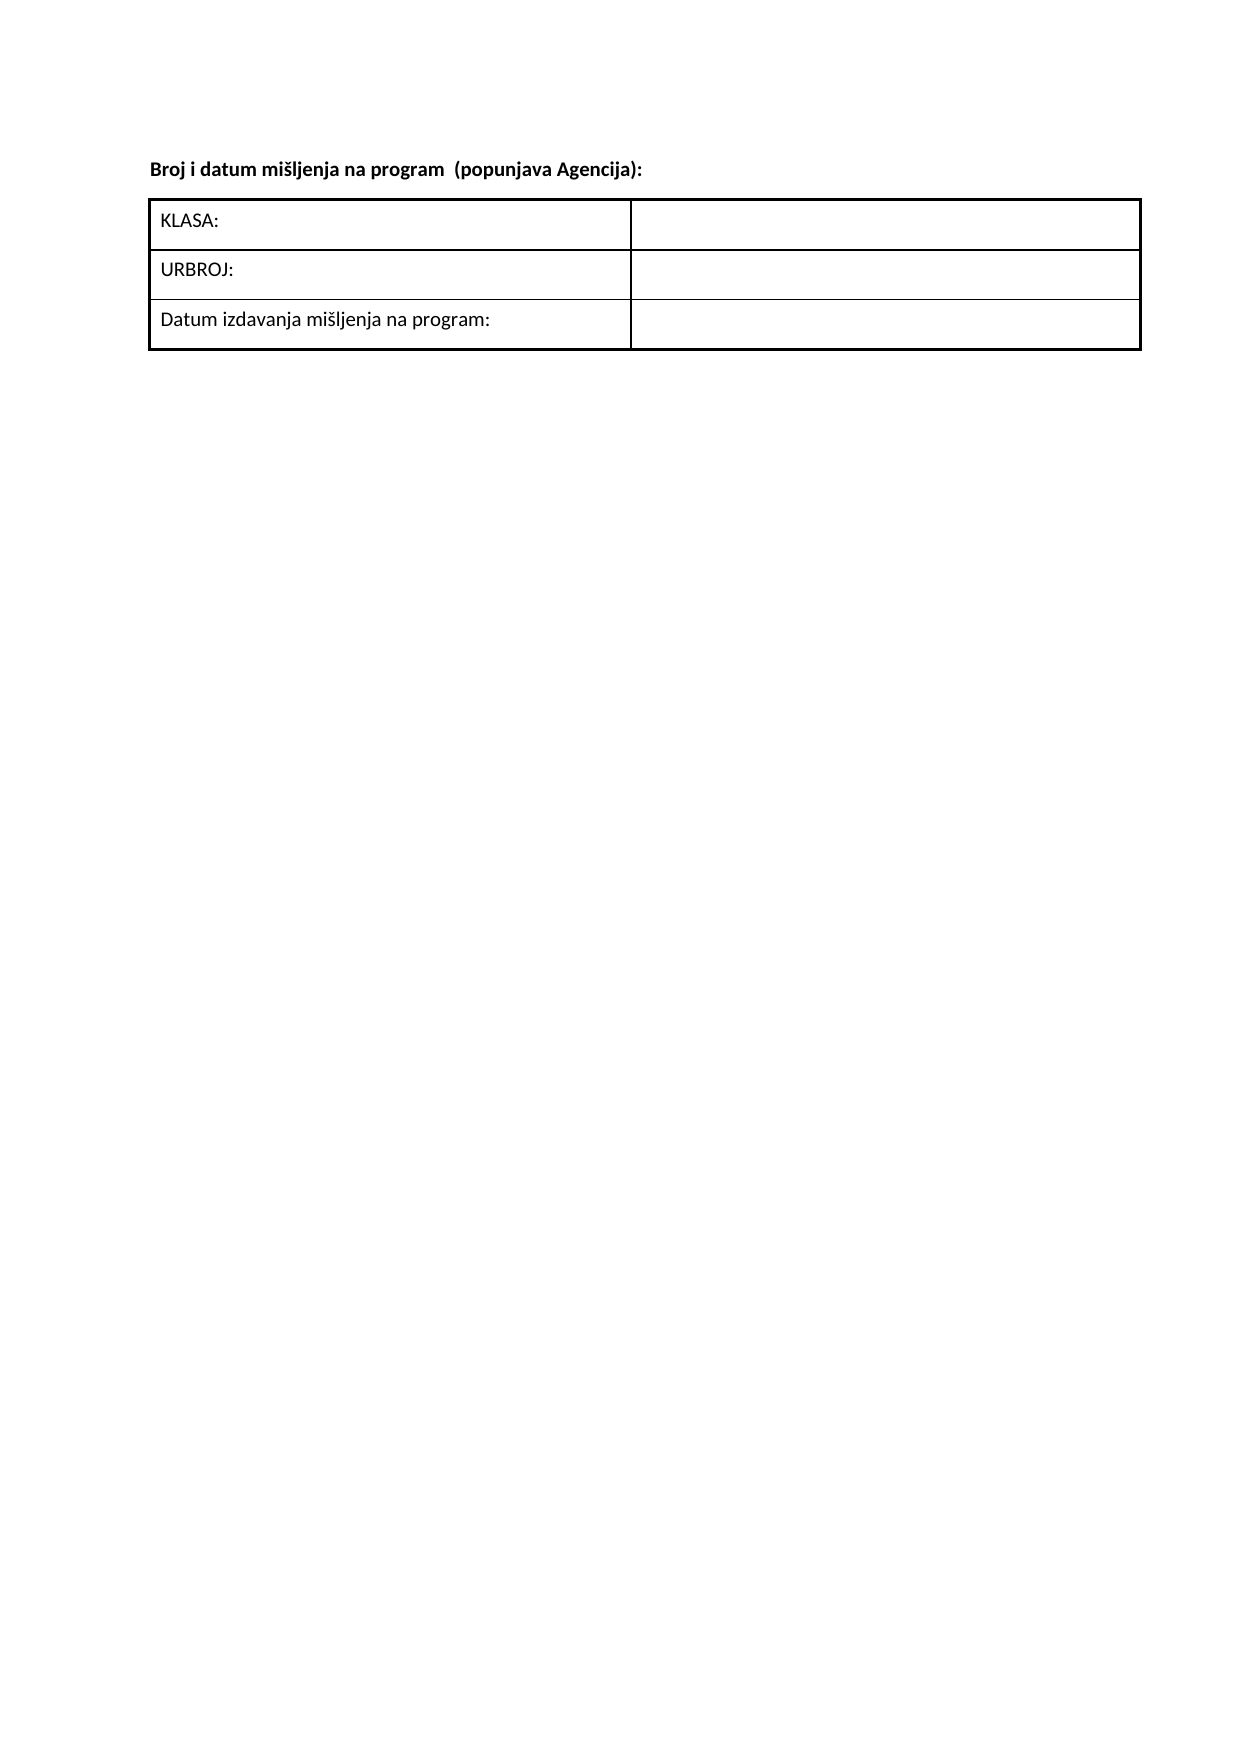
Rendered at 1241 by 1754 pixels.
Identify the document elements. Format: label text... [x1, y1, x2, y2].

table_cell URBROJ: [151, 251, 630, 298]
table_cell Datum izdavanja mišljenja na program: [151, 300, 630, 348]
table_cell [632, 300, 1139, 348]
table_header KLASA: [151, 201, 630, 249]
table_header [632, 201, 1139, 249]
table_cell [632, 251, 1139, 298]
text Broj i datum mišljenja na program (popunjava Agencija): [150, 150, 1090, 181]
